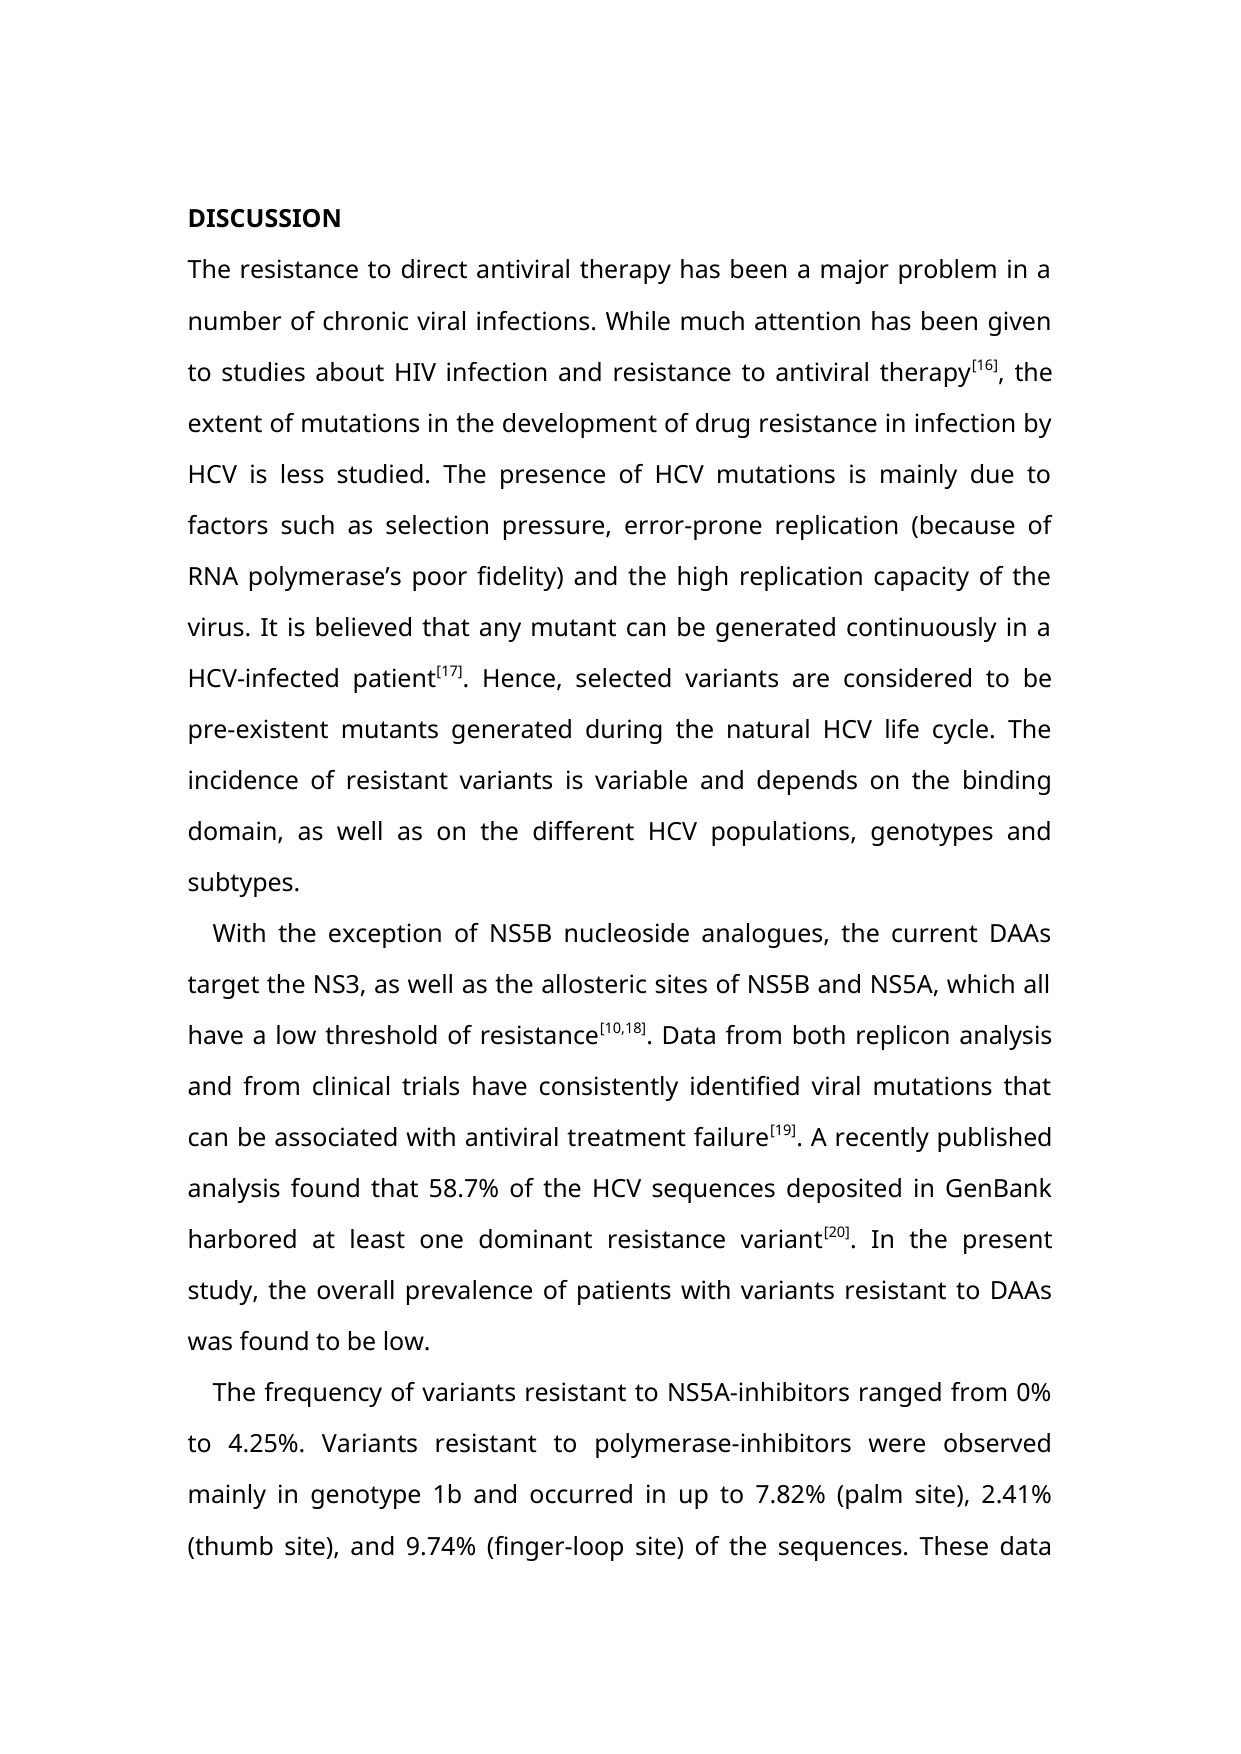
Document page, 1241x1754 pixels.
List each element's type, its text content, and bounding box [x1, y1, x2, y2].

text With the exception of NS5B nucleoside analogues, the current DAAs target the NS3, as well as the allosteric sites of NS5B and NS5A, which all have a low threshold of resistance[10,18]. Data from both replicon analysis and from clinical trials have consistently identified viral mutations that can be associated with antiviral treatment failure[19]. A recently published analysis found that 58.7% of the HCV sequences deposited in GenBank harbored at least one dominant resistance variant[20]. In the present study, the overall prevalence of patients with variants resistant to DAAs was found to be low. [187, 916, 1053, 1358]
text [187, 1375, 1053, 1562]
text The resistance to direct antiviral therapy has been a major problem in a number of chronic viral infections. While much attention has been given to studies about HIV infection and resistance to antiviral therapy[16], the extent of mutations in the development of drug resistance in infection by HCV is less studied. The presence of HCV mutations is mainly due to factors such as selection pressure, error-prone replication (because of RNA polymerase’s poor fidelity) and the high replication capacity of the virus. It is believed that any mutant can be generated continuously in a HCV-infected patient[17]. Hence, selected variants are considered to be pre-existent mutants generated during the natural HCV life cycle. The incidence of resistant variants is variable and depends on the binding domain, as well as on the different HCV populations, genotypes and subtypes. [187, 252, 1053, 899]
text DISCUSSION [187, 201, 1053, 235]
